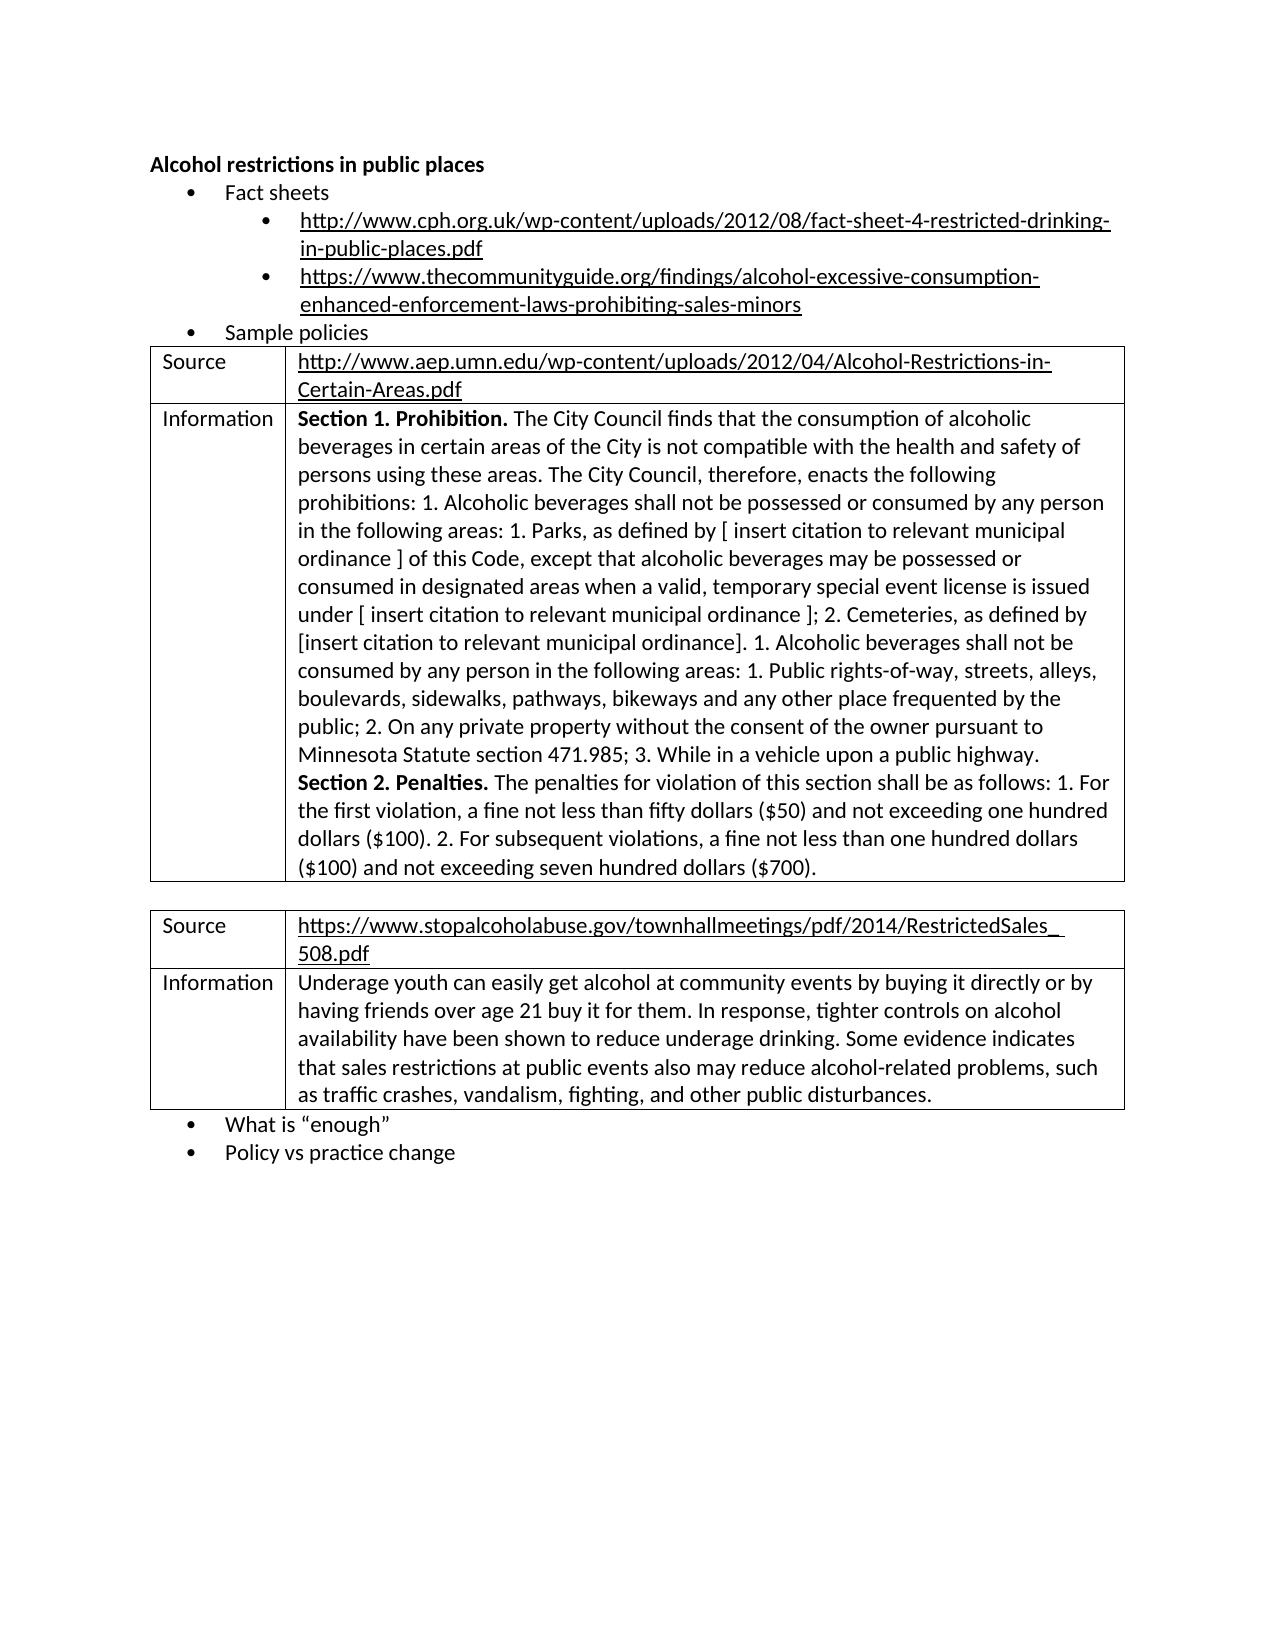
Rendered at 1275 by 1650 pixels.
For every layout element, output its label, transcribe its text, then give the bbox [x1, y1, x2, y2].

list Policy vs practice change [187, 1138, 1125, 1166]
table_header Source [151, 911, 285, 967]
table_cell Section 1. Prohibition. The City Council finds that the consumption of alcoholic beverages in certain areas of the City is not compatible with the health and safety of persons using these areas. The City Council, therefore, enacts the following prohibitions: 1. Alcoholic beverages shall not be possessed or consumed by any person in the following areas: 1. Parks, as defined by [ insert citation to relevant municipal ordinance ] of this Code, except that alcoholic beverages may be possessed or consumed in designated areas when a valid, temporary special event license is issued under [ insert citation to relevant municipal ordinance ]; 2. Cemeteries, as defined by [insert citation to relevant municipal ordinance]. 1. Alcoholic beverages shall not be consumed by any person in the following areas: 1. Public rights-of-way, streets, alleys, boulevards, sidewalks, pathways, bikeways and any other place frequented by the public; 2. On any private property without the consent of the owner pursuant to Minnesota Statute section 471.985; 3. While in a vehicle upon a public highway. Section 2. Penalties. The penalties for violation of this section shall be as follows: 1. For the first violation, a fine not less than fifty dollars ($50) and not exceeding one hundred dollars ($100). 2. For subsequent violations, a fine not less than one hundred dollars ($100) and not exceeding seven hundred dollars ($700). [286, 404, 1124, 881]
list https://www.thecommunityguide.org/findings/alcohol-excessive-consumption-enhanced-enforcement-laws-prohibiting-sales-minors [262, 262, 1125, 318]
text Alcohol restrictions in public places [150, 150, 1125, 178]
list Fact sheets [187, 178, 1125, 206]
list http://www.cph.org.uk/wp-content/uploads/2012/08/fact-sheet-4-restricted-drinking-in-public-places.pdf [262, 206, 1125, 262]
table_cell Information [151, 969, 285, 1109]
table_header http://www.aep.umn.edu/wp-content/uploads/2012/04/Alcohol-Restrictions-in-Certain-Areas.pdf [286, 347, 1124, 403]
list What is “enough” [187, 1110, 1125, 1138]
table_header Source [151, 347, 285, 403]
table_header https://www.stopalcoholabuse.gov/townhallmeetings/pdf/2014/RestrictedSales_ 508.pdf [286, 911, 1124, 967]
table_cell Information [151, 404, 285, 881]
list Sample policies [187, 318, 1125, 346]
table_cell Underage youth can easily get alcohol at community events by buying it directly or by having friends over age 21 buy it for them. In response, tighter controls on alcohol availability have been shown to reduce underage drinking. Some evidence indicates that sales restrictions at public events also may reduce alcohol-related problems, such as traffic crashes, vandalism, fighting, and other public disturbances. [286, 969, 1124, 1109]
